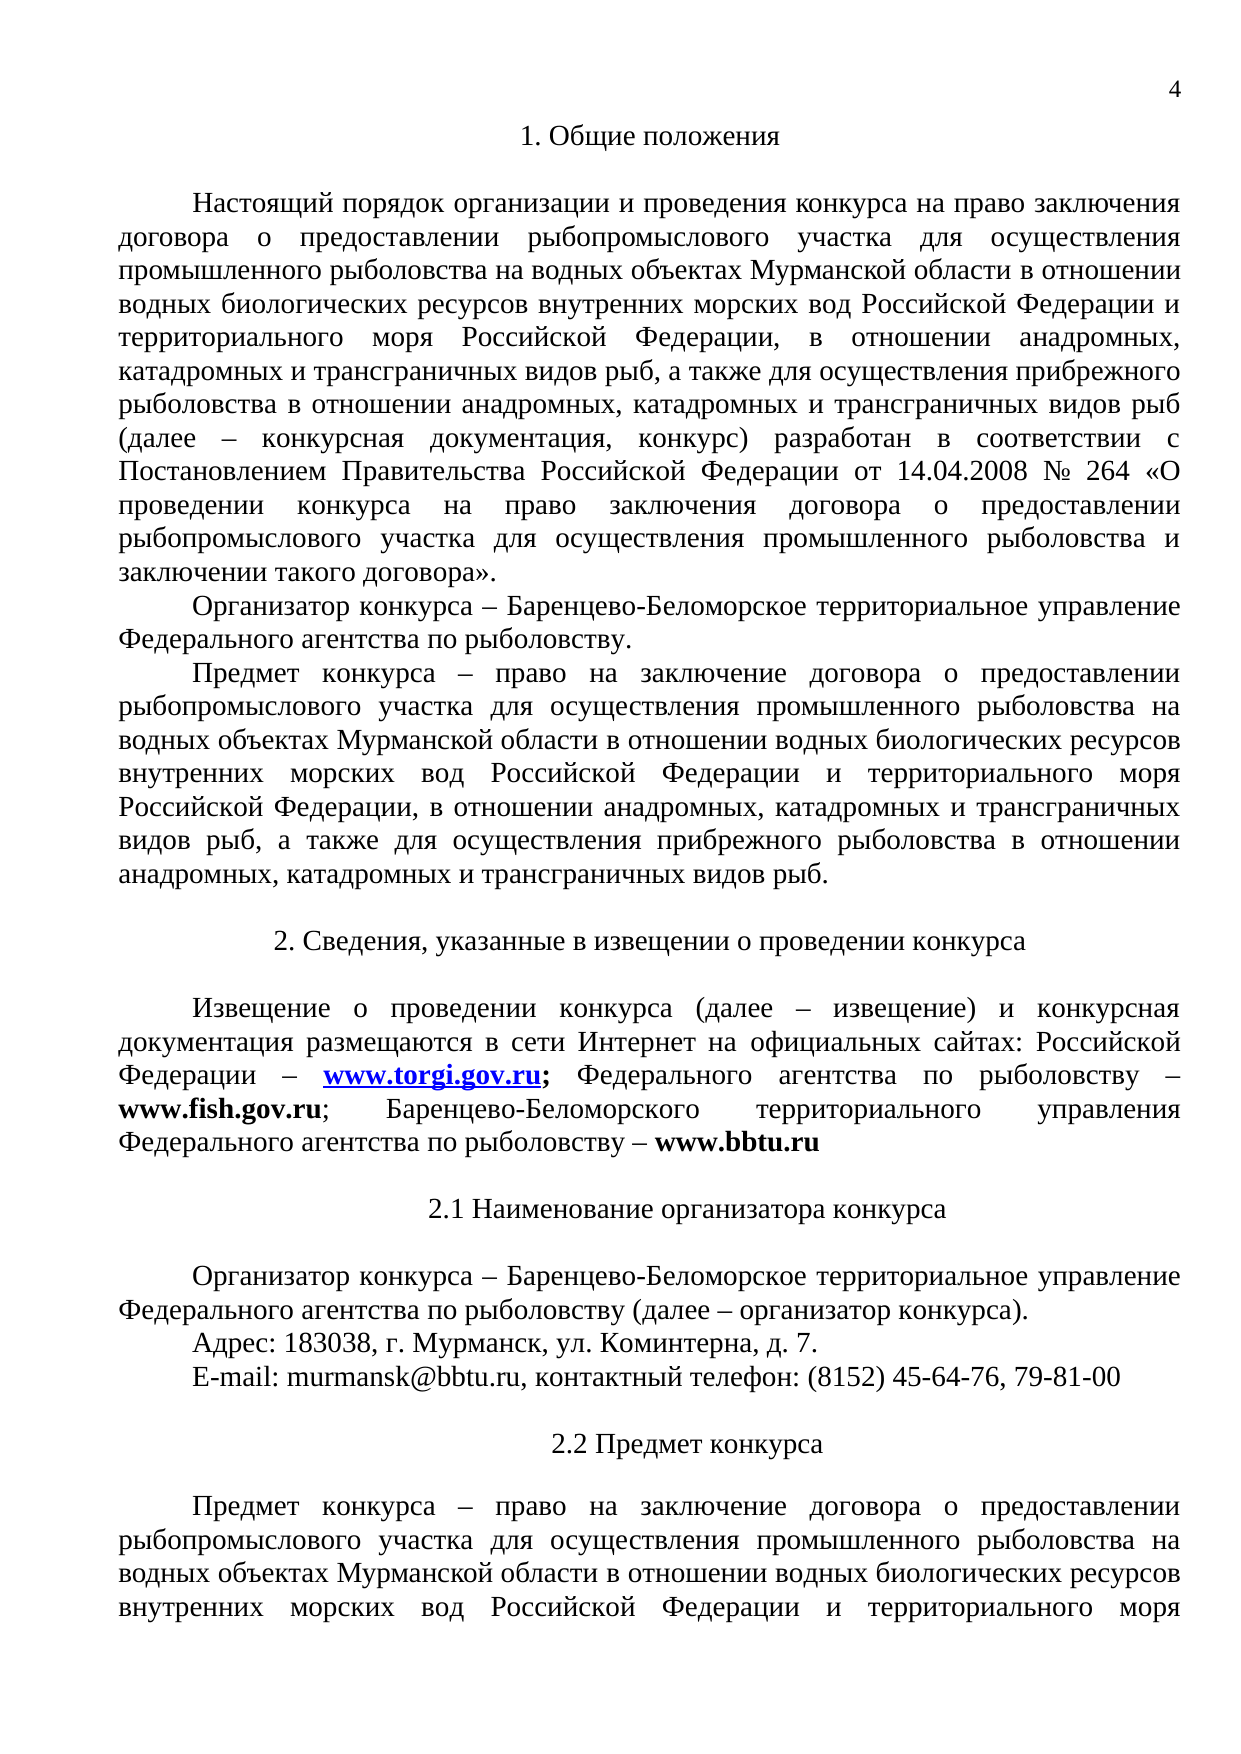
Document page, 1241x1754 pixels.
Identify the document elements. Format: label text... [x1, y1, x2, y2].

text Настоящий порядок организации и проведения конкурса на право заключения договора о предоставлении рыбопромыслового участка для осуществления промышленного рыболовства на водных объектах Мурманской области в отношении водных биологических ресурсов внутренних морских вод Российской Федерации и территориального моря Российской Федерации, в отношении анадромных, катадромных и трансграничных видов рыб, а также для осуществления прибрежного рыболовства в отношении анадромных, катадромных и трансграничных видов рыб (далее – конкурсная документация, конкурс) разработан в соответствии с Постановлением Правительства Российской Федерации от 14.04.2008 № 264 «О проведении конкурса на право заключения договора о предоставлении рыбопромыслового участка для осуществления промышленного рыболовства и заключении такого договора». [118, 185, 1181, 588]
subtitle 2. Сведения, указанные в извещении о проведении конкурса [118, 923, 1181, 957]
text Организатор конкурса – Баренцево-Беломорское территориальное управление Федерального агентства по рыболовству (далее – организатор конкурса). [118, 1258, 1181, 1326]
text Адрес: . Мурманск, ул. Коминтерна, д. 7. [118, 1326, 1181, 1359]
subtitle 2.2 Предмет конкурса [118, 1426, 1181, 1460]
text 1. Общие положения [118, 118, 1181, 152]
text Извещение о проведении конкурса (далее – извещение) и конкурсная документация размещаются в сети Интернет на официальных сайтах: Российской Федерации – www.torgi.gov.ru; Федерального агентства по рыболовству – www.fish.gov.ru; Баренцево-Беломорского территориального управления Федерального агентства по рыболовству – www.bbtu.ru [118, 990, 1181, 1158]
text E-mail: murmansk@bbtu.ru, контактный телефон: (8152) 45-64-76, 79-81-00 [118, 1359, 1181, 1393]
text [118, 1488, 1181, 1623]
text Организатор конкурса – Баренцево-Беломорское территориальное управление Федерального агентства по рыболовству. [118, 588, 1181, 655]
subtitle 2.1 Наименование организатора конкурса [118, 1191, 1181, 1225]
text Предмет конкурса – право на заключение договора о предоставлении рыбопромыслового участка для осуществления промышленного рыболовства на водных объектах Мурманской области в отношении водных биологических ресурсов внутренних морских вод Российской Федерации и территориального моря Российской Федерации, в отношении анадромных, катадромных и трансграничных видов рыб, а также для осуществления прибрежного рыболовства в отношении анадромных, катадромных и трансграничных видов рыб. [118, 655, 1181, 889]
